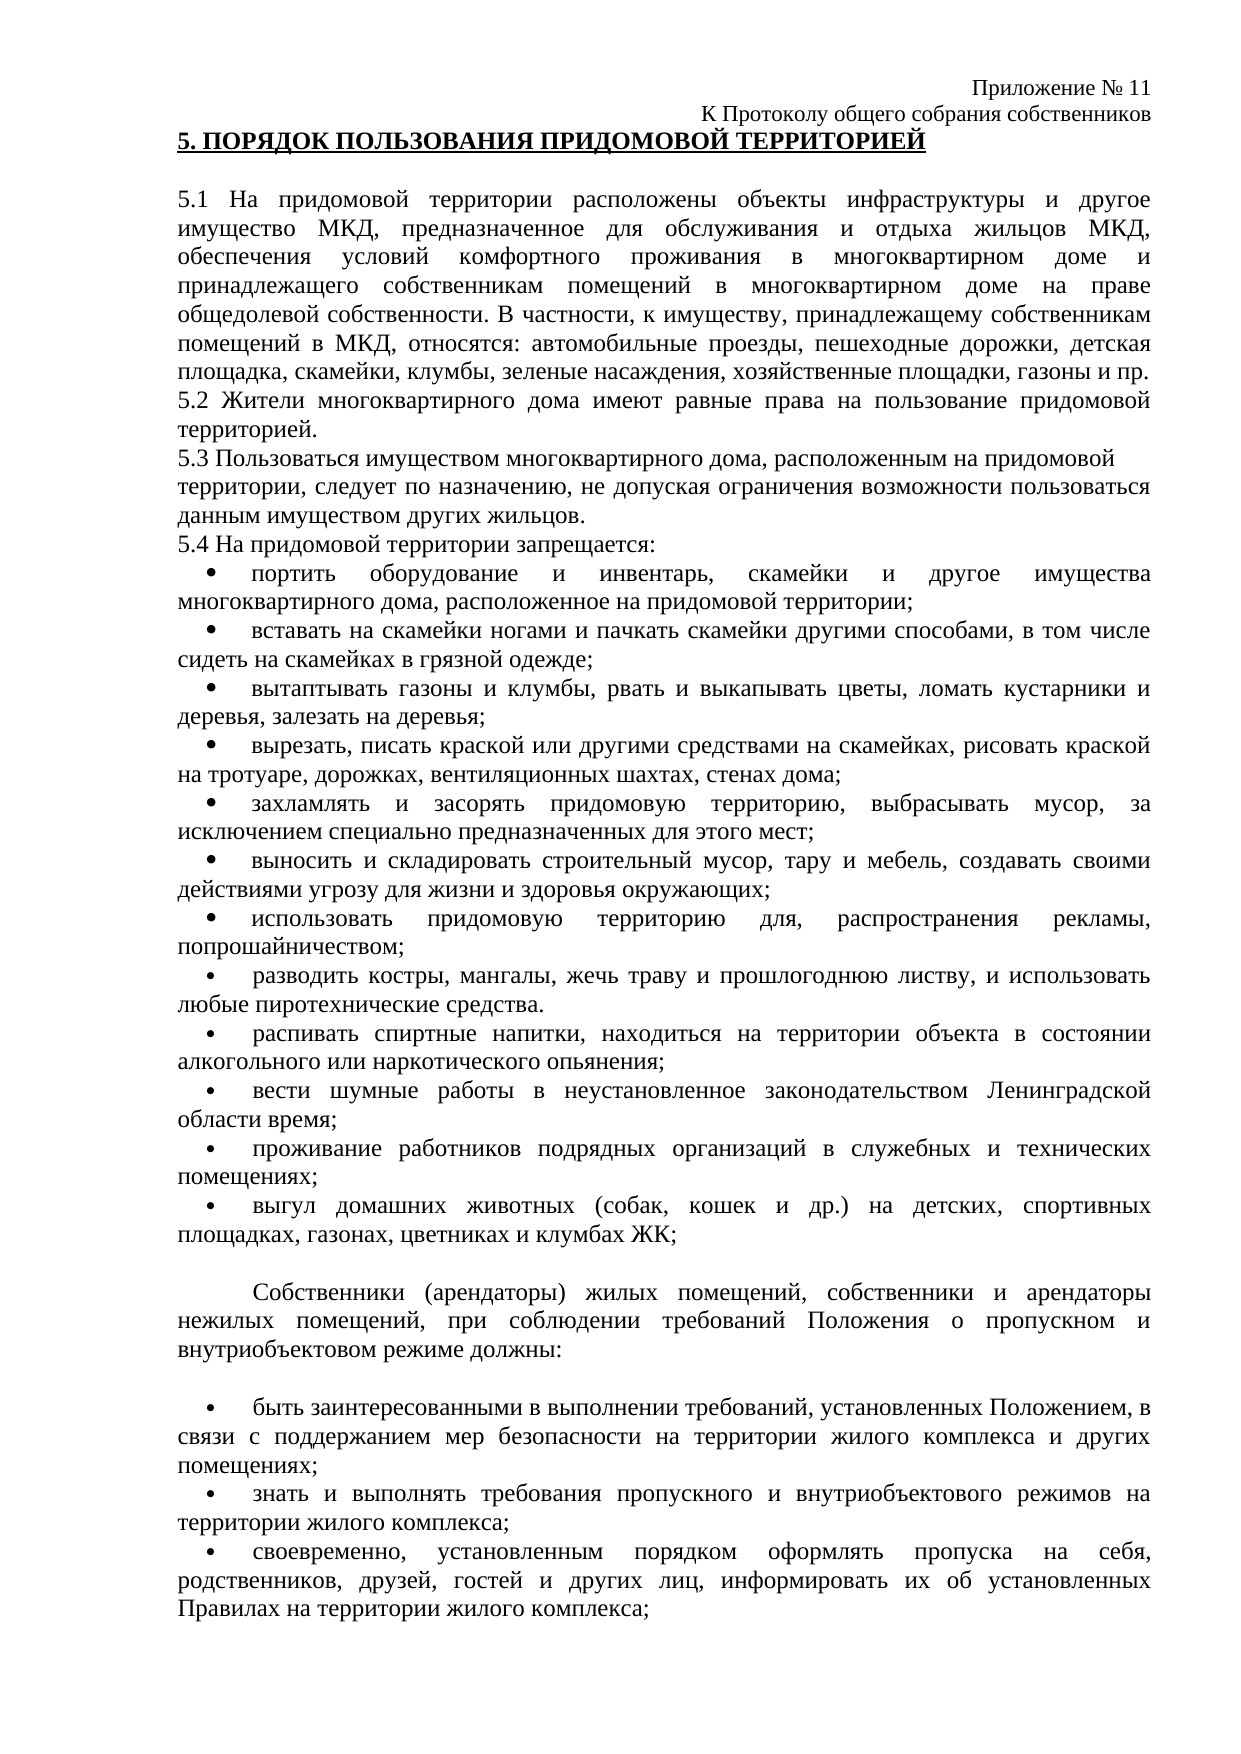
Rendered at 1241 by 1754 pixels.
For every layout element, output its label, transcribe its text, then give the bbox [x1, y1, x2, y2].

text 5.2 Жители многоквартирного дома имеют равные права на пользование придомовой территорией. [177, 385, 1152, 443]
list выгул домашних животных (собак, кошек и др.) на детских, спортивных площадках, газонах, цветниках и клумбах ЖК; [177, 1190, 1152, 1248]
text территории, следует по назначению, не допуская ограничения возможности пользоваться данным имуществом других жильцов. [177, 471, 1152, 529]
list вставать на скамейки ногами и пачкать скамейки другими способами, в том числе сидеть на скамейках в грязной одежде; [177, 615, 1152, 673]
text 5.4 На придомовой территории запрещается: [177, 529, 1152, 558]
list вырезать, писать краской или другими средствами на скамейках, рисовать краской на тротуаре, дорожках, вентиляционных шахтах, стенах дома; [177, 730, 1152, 788]
list вести шумные работы в неустановленное законодательством Ленинградской области время; [177, 1075, 1152, 1133]
list распивать спиртные напитки, находиться на территории объекта в состоянии алкогольного или наркотического опьянения; [177, 1018, 1152, 1075]
list выносить и складировать строительный мусор, тару и мебель, создавать своими действиями угрозу для жизни и здоровья окружающих; [177, 845, 1152, 903]
list захламлять и засорять придомовую территорию, выбрасывать мусор, за исключением специально предназначенных для этого мест; [177, 788, 1152, 845]
list проживание работников подрядных организаций в служебных и технических помещениях; [177, 1133, 1152, 1190]
text Собственники (арендаторы) жилых помещений, собственники и арендаторы нежилых помещений, при соблюдении требований Положения о пропускном и внутриобъектовом режиме должны: [177, 1277, 1152, 1363]
list разводить костры, мангалы, жечь траву и прошлогоднюю листву, и использовать любые пиротехнические средства. [177, 960, 1152, 1018]
text 5.3 Пользоваться имуществом многоквартирного дома, расположенным на придомовой [177, 443, 1152, 471]
text 5. ПОРЯДОК ПОЛЬЗОВАНИЯ ПРИДОМОВОЙ ТЕРРИТОРИЕЙ [177, 126, 1152, 155]
list быть заинтересованными в выполнении требований, установленных Положением, в связи с поддержанием мер безопасности на территории жилого комплекса и других помещениях; [177, 1392, 1152, 1478]
text 5.1 На придомовой территории расположены объекты инфраструктуры и другое имущество МКД, предназначенное для обслуживания и отдыха жильцов МКД, обеспечения условий комфортного проживания в многоквартирном доме и принадлежащего собственникам помещений в многоквартирном доме на праве общедолевой собственности. В частности, к имуществу, принадлежащему собственникам помещений в МКД, относятся: автомобильные проезды, пешеходные дорожки, детская площадка, скамейки, клумбы, зеленые насаждения, хозяйственные площадки, газоны и пр. [177, 184, 1152, 385]
list своевременно, установленным порядком оформлять пропуска на себя, родственников, друзей, гостей и других лиц, информировать их об установленных Правилах на территории жилого комплекса; [177, 1536, 1152, 1622]
list портить оборудование и инвентарь, скамейки и другое имущества многоквартирного дома, расположенное на придомовой территории; [177, 558, 1152, 615]
list вытаптывать газоны и клумбы, рвать и выкапывать цветы, ломать кустарники и деревья, залезать на деревья; [177, 673, 1152, 730]
list знать и выполнять требования пропускного и внутриобъектового режимов на территории жилого комплекса; [177, 1478, 1152, 1536]
list использовать придомовую территорию для, распространения рекламы, попрошайничеством; [177, 903, 1152, 960]
